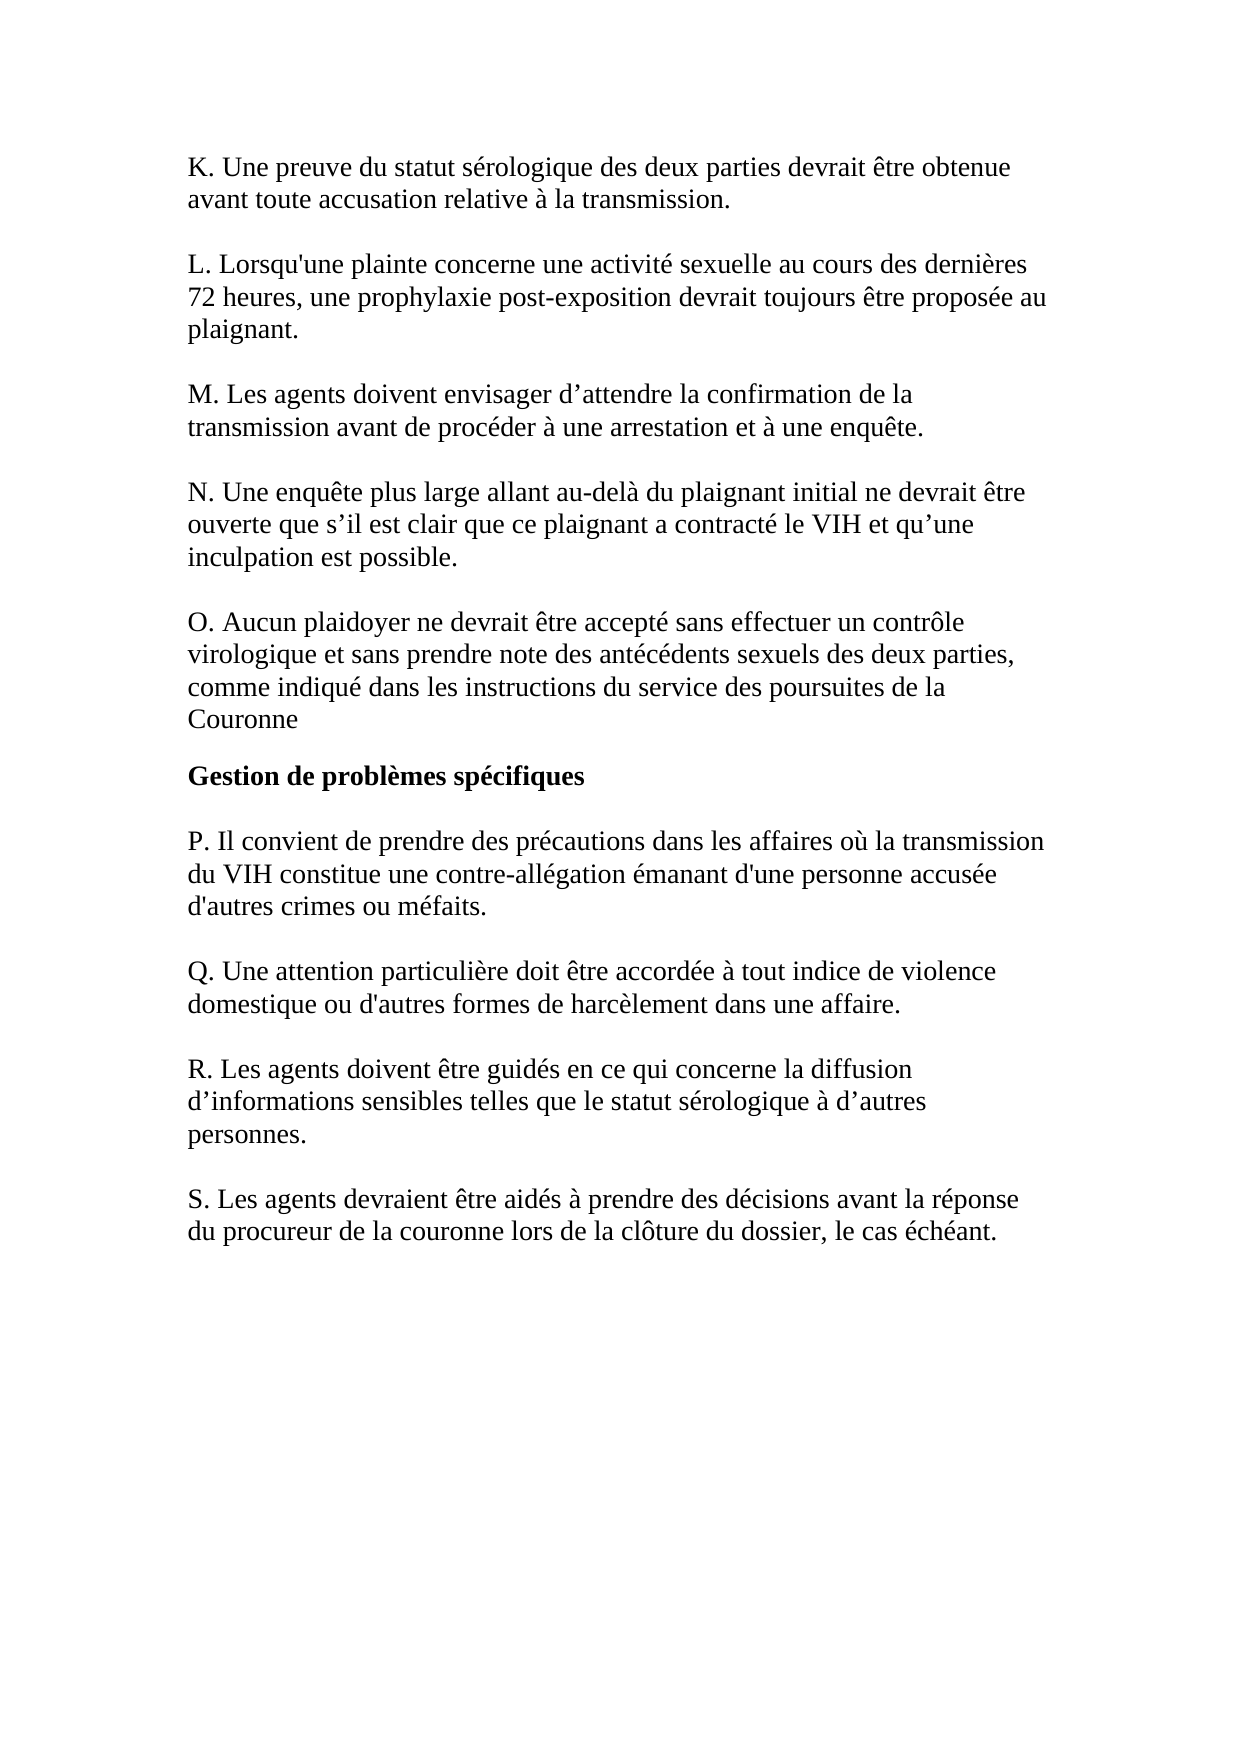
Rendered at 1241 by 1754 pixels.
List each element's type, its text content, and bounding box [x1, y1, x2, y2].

text P. Il convient de prendre des précautions dans les affaires où la transmission du VIH constitue une contre-allégation émanant d'une personne accusée d'autres crimes ou méfaits. [187, 824, 1053, 922]
text N. Une enquête plus large allant au-delà du plaignant initial ne devrait être ouverte que s’il est clair que ce plaignant a contracté le VIH et qu’une inculpation est possible. [187, 475, 1053, 572]
text Q. Une attention particulière doit être accordée à tout indice de violence domestique ou d'autres formes de harcèlement dans une affaire. [187, 954, 1053, 1019]
text O. Aucun plaidoyer ne devrait être accepté sans effectuer un contrôle virologique et sans prendre note des antécédents sexuels des deux parties, comme indiqué dans les instructions du service des poursuites de la Couronne [187, 605, 1053, 735]
text S. Les agents devraient être aidés à prendre des décisions avant la réponse du procureur de la couronne lors de la clôture du dossier, le cas échéant. [187, 1182, 1053, 1247]
text R. Les agents doivent être guidés en ce qui concerne la diffusion d’informations sensibles telles que le statut sérologique à d’autres personnes. [187, 1052, 1053, 1149]
text M. Les agents doivent envisager d’attendre la confirmation de la transmission avant de procéder à une arrestation et à une enquête. [187, 378, 1053, 442]
text L. Lorsqu'une plainte concerne une activité sexuelle au cours des dernières 72 heures, une prophylaxie post-exposition devrait toujours être proposée au plaignant. [187, 248, 1053, 345]
text K. Une preuve du statut sérologique des deux parties devrait être obtenue avant toute accusation relative à la transmission. [187, 150, 1053, 215]
text Gestion de problèmes spécifiques [187, 759, 1053, 792]
